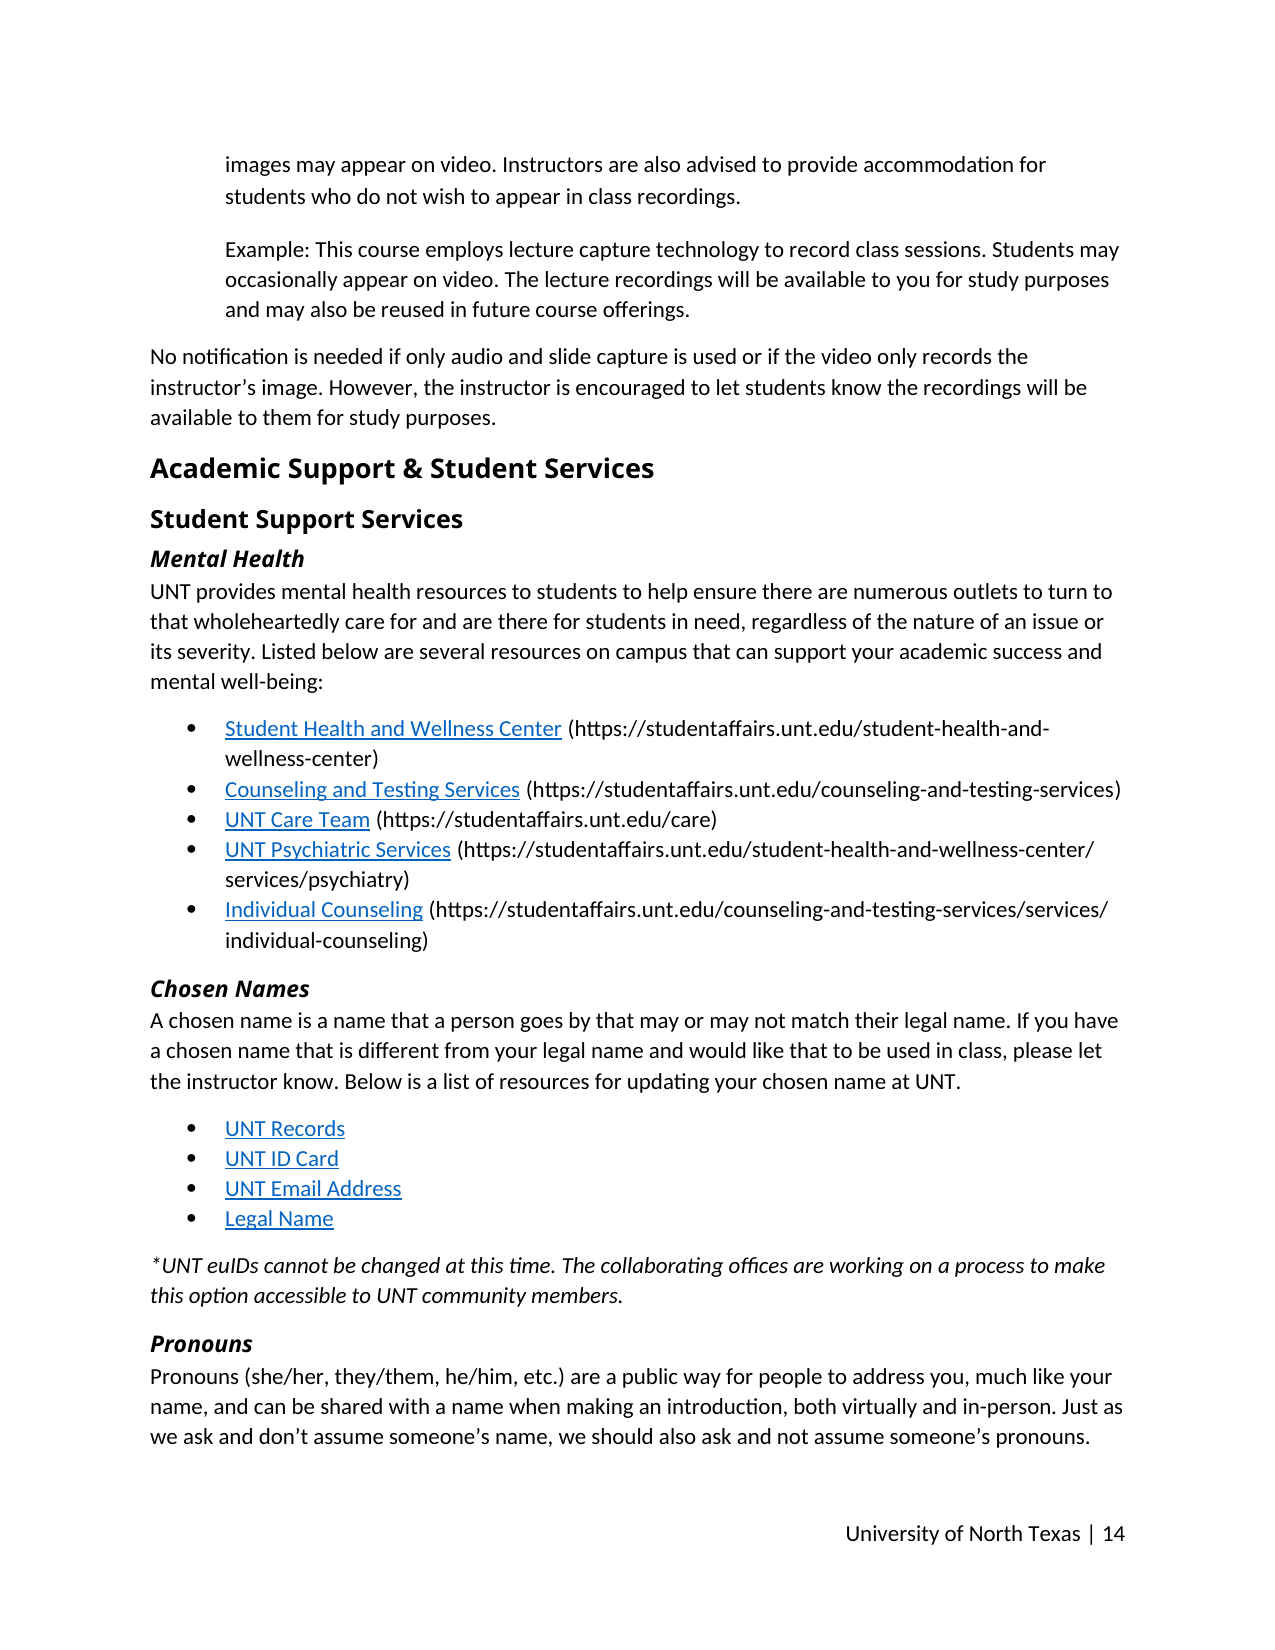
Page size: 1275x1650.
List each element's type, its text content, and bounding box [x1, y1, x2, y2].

list Individual Counseling (https://studentaffairs.unt.edu/counseling-and-testing-services/services/individual-counseling) [187, 896, 1125, 954]
list UNT Email Address [187, 1174, 1125, 1202]
subtitle Academic Support & Student Services [150, 450, 1125, 487]
subtitle Mental Health [150, 543, 1125, 574]
list Counseling and Testing Services (https://studentaffairs.unt.edu/counseling-and-testing-services) [187, 775, 1125, 803]
subtitle Student Support Services [150, 502, 1125, 536]
list UNT Care Team (https://studentaffairs.unt.edu/care) [187, 805, 1125, 833]
text UNT provides mental health resources to students to help ensure there are numerous outlets to turn to that wholeheartedly care for and are there for students in need, regardless of the nature of an issue or its severity. Listed below are several resources on campus that can support your academic success and mental well-being: [150, 577, 1125, 695]
text A chosen name is a name that a person goes by that may or may not match their legal name. If you have a chosen name that is different from your legal name and would like that to be used in class, please let the instructor know. Below is a list of resources for updating your chosen name at UNT. [150, 1006, 1125, 1095]
text No notification is needed if only audio and slide capture is used or if the video only records the instructor’s image. However, the instructor is encouraged to let students know the recordings will be available to them for study purposes. [150, 342, 1125, 431]
text Pronouns (she/her, they/them, he/him, etc.) are a public way for people to address you, much like your name, and can be shared with a name when making an introduction, both virtually and in-person. Just as we ask and don’t assume someone’s name, we should also ask and not assume someone’s pronouns. [150, 1362, 1125, 1450]
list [187, 150, 1125, 210]
list UNT Psychiatric Services (https://studentaffairs.unt.edu/student-health-and-wellness-center/services/psychiatry) [187, 835, 1125, 893]
subtitle Pronouns [150, 1328, 1125, 1359]
list Student Health and Wellness Center (https://studentaffairs.unt.edu/student-health-and-wellness-center) [187, 714, 1125, 772]
subtitle Chosen Names [150, 973, 1125, 1004]
text *UNT euIDs cannot be changed at this time. The collaborating offices are working on a process to make this option accessible to UNT community members. [150, 1251, 1125, 1309]
list UNT ID Card [187, 1144, 1125, 1172]
list UNT Records [187, 1114, 1125, 1142]
text Example: This course employs lecture capture technology to record class sessions. Students may occasionally appear on video. The lecture recordings will be available to you for study purposes and may also be reused in future course offerings. [225, 235, 1125, 324]
list Legal Name [187, 1204, 1125, 1232]
